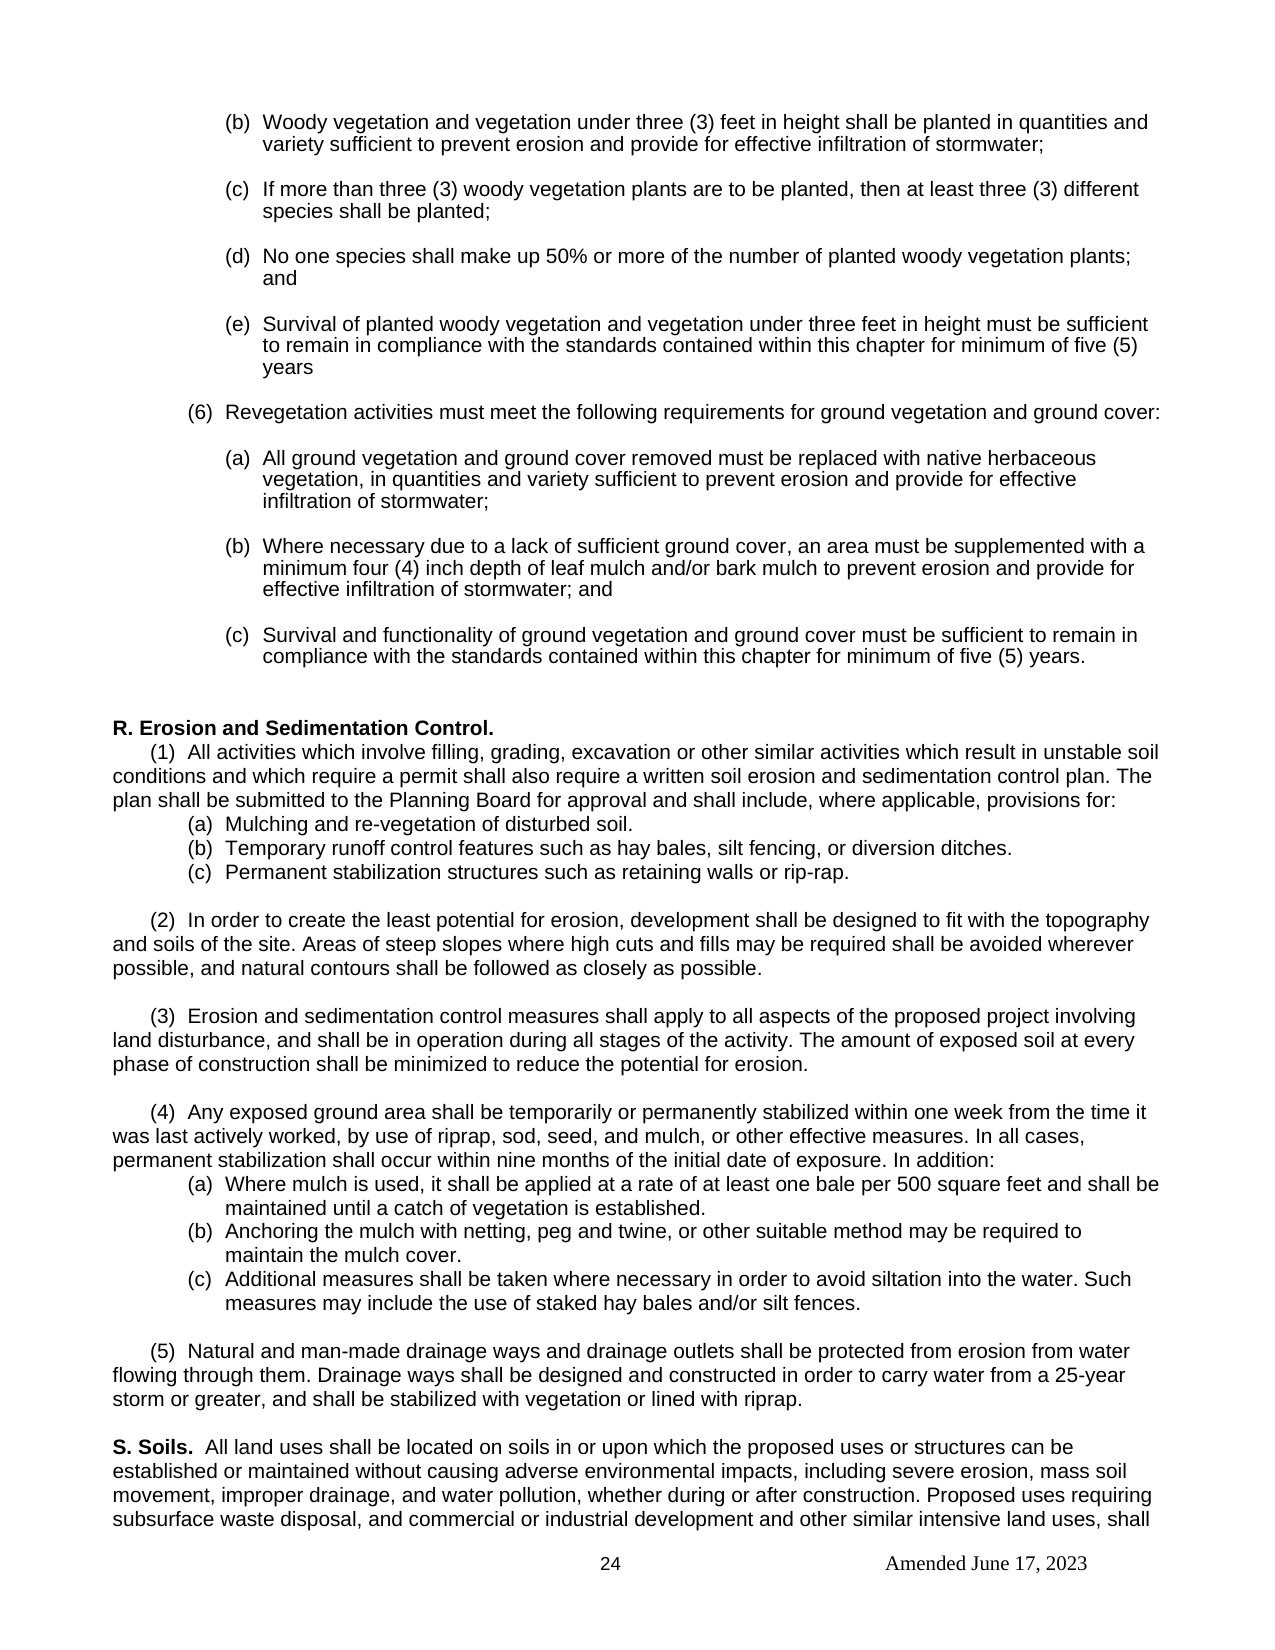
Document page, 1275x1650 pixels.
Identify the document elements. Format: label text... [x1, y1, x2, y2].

text (b) Woody vegetation and vegetation under three (3) feet in height shall be planted in quantities and variety sufficient to prevent erosion and provide for effective infiltration of stormwater; [225, 112, 1162, 156]
text (b) Temporary runoff control features such as hay bales, silt fencing, or diversion ditches. [187, 836, 1162, 860]
text (a) Mulching and re-vegetation of disturbed soil. [187, 812, 1162, 836]
text (a) All ground vegetation and ground cover removed must be replaced with native herbaceous vegetation, in quantities and variety sufficient to prevent erosion and provide for effective infiltration of stormwater; [225, 448, 1162, 513]
text (e) Survival of planted woody vegetation and vegetation under three feet in height must be sufficient to remain in compliance with the standards contained within this chapter for minimum of five (5) years [225, 314, 1162, 378]
text (d) No one species shall make up 50% or more of the number of planted woody vegetation plants; and [225, 247, 1162, 290]
text (1) All activities which involve filling, grading, excavation or other similar activities which result in unstable soil conditions and which require a permit shall also require a written soil erosion and sedimentation control plan. The plan shall be submitted to the Planning Board for approval and shall include, where applicable, provisions for: [112, 740, 1162, 812]
text (5) Natural and man-made drainage ways and drainage outlets shall be protected from erosion from water flowing through them. Drainage ways shall be designed and constructed in order to carry water from a 25-year storm or greater, and shall be stabilized with vegetation or lined with riprap. [112, 1339, 1162, 1411]
text (4) Any exposed ground area shall be temporarily or permanently stabilized within one week from the time it was last actively worked, by use of riprap, sod, seed, and mulch, or other effective measures. In all cases, permanent stabilization shall occur within nine months of the initial date of exposure. In addition: [112, 1099, 1162, 1171]
text (c) Permanent stabilization structures such as retaining walls or rip-rap. [187, 860, 1162, 884]
text (c) If more than three (3) woody vegetation plants are to be planted, then at least three (3) different species shall be planted; [225, 179, 1162, 223]
text (b) Anchoring the mulch with netting, peg and twine, or other suitable method may be required to maintain the mulch cover. [187, 1219, 1162, 1267]
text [112, 1435, 1162, 1531]
text (b) Where necessary due to a lack of sufficient ground cover, an area must be supplemented with a minimum four (4) inch depth of leaf mulch and/or bark mulch to prevent erosion and provide for effective infiltration of stormwater; and [225, 537, 1162, 601]
text (c) Additional measures shall be taken where necessary in order to avoid siltation into the water. Such measures may include the use of staked hay bales and/or silt fences. [187, 1267, 1162, 1315]
text (3) Erosion and sedimentation control measures shall apply to all aspects of the proposed project involving land disturbance, and shall be in operation during all stages of the activity. The amount of exposed soil at every phase of construction shall be minimized to reduce the potential for erosion. [112, 1004, 1162, 1076]
text (2) In order to create the least potential for erosion, development shall be designed to fit with the topography and soils of the site. Areas of steep slopes where high cuts and fills may be required shall be avoided wherever possible, and natural contours shall be followed as closely as possible. [112, 908, 1162, 980]
text (a) Where mulch is used, it shall be applied at a rate of at least one bale per 500 square feet and shall be maintained until a catch of vegetation is established. [187, 1171, 1162, 1219]
text R. Erosion and Sedimentation Control. [112, 716, 1162, 740]
text (c) Survival and functionality of ground vegetation and ground cover must be sufficient to remain in compliance with the standards contained within this chapter for minimum of five (5) years. [225, 625, 1162, 668]
text (6) Revegetation activities must meet the following requirements for ground vegetation and ground cover: [187, 402, 1162, 424]
